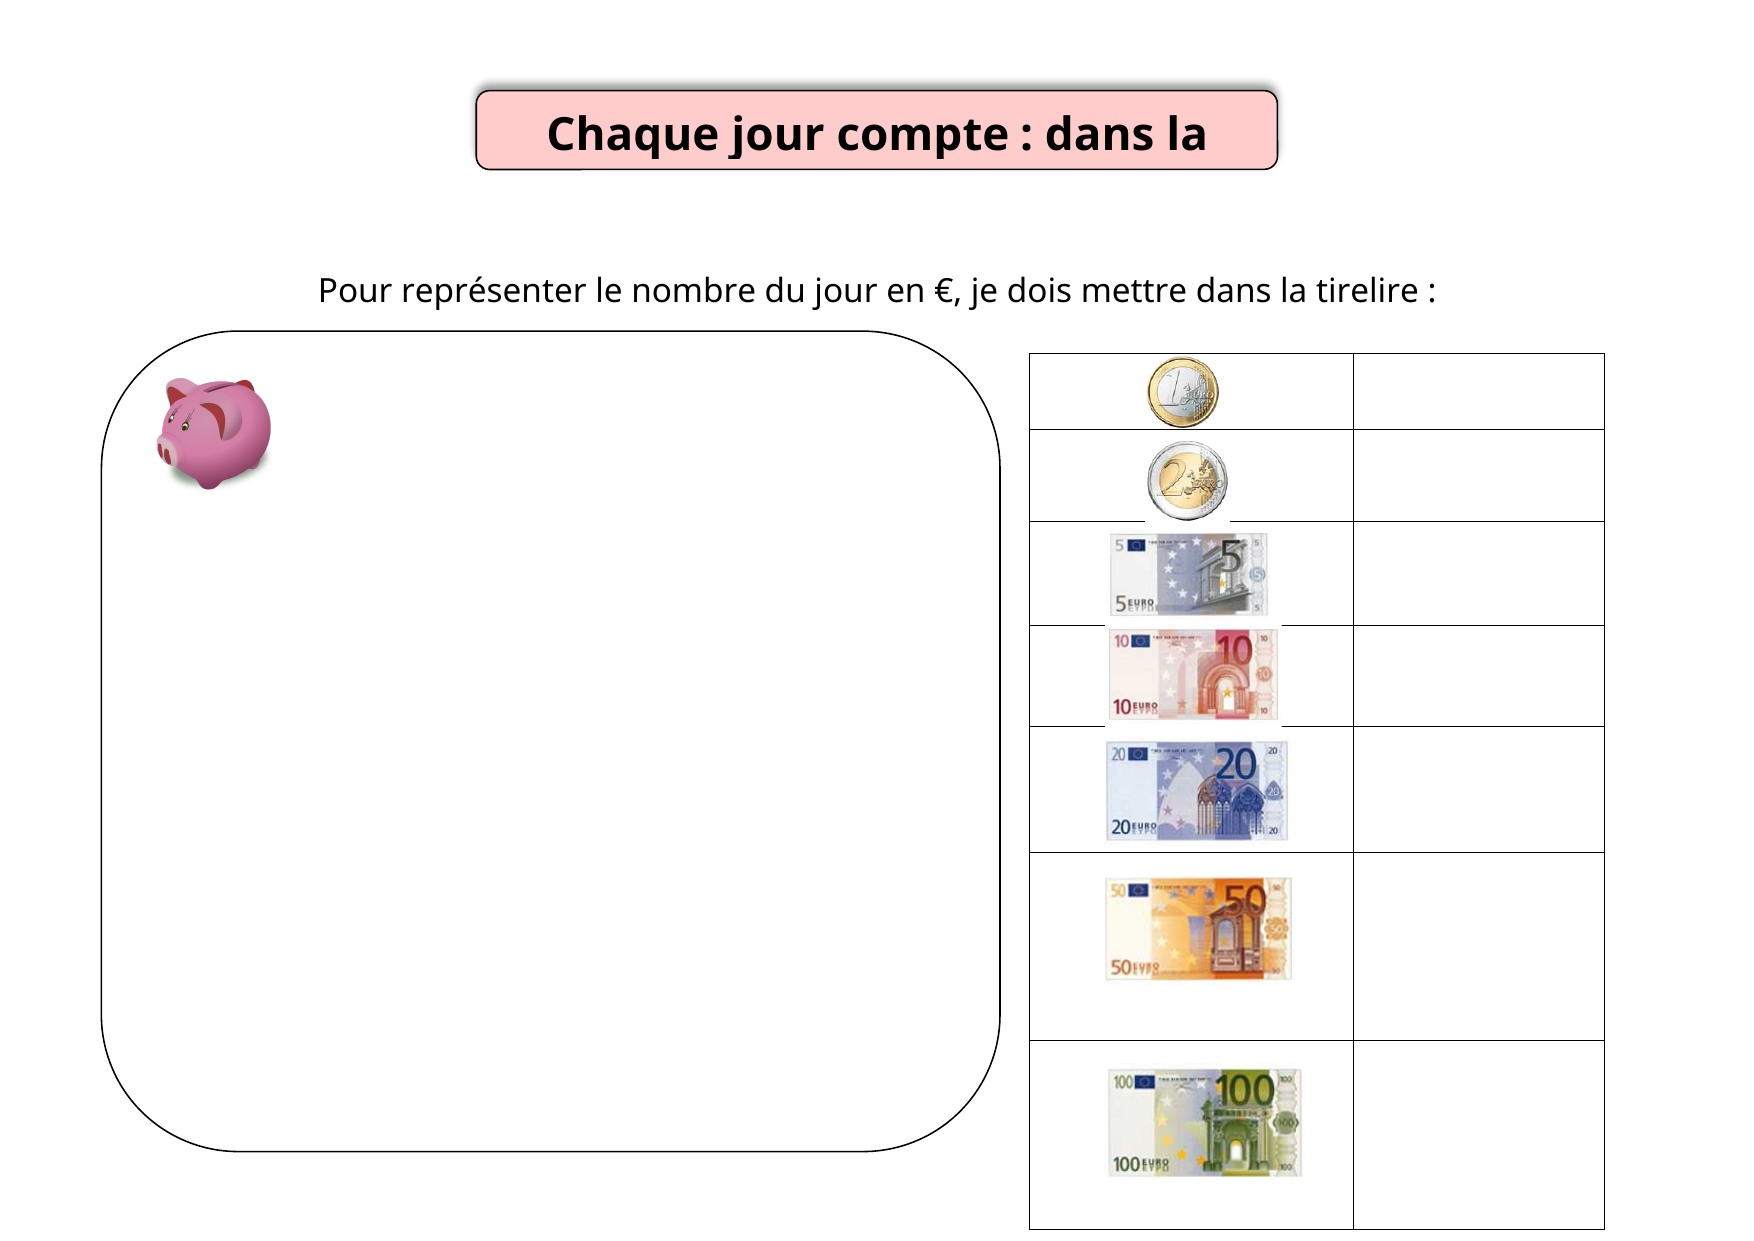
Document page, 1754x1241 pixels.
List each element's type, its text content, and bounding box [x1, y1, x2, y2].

picture [1145, 437, 1230, 522]
table_cell [1030, 626, 1105, 726]
picture [1097, 527, 1282, 727]
table_cell [1030, 853, 1353, 1040]
table_cell [1030, 430, 1353, 521]
table_header [1354, 354, 1604, 429]
table_cell [1354, 626, 1604, 726]
table_cell [1354, 853, 1604, 1040]
table_cell [1354, 430, 1604, 521]
table_cell [1282, 626, 1353, 726]
table_cell [1354, 522, 1604, 625]
table_cell [1030, 522, 1353, 625]
picture [156, 378, 274, 493]
table_cell [1354, 727, 1604, 852]
table_cell [1030, 1041, 1353, 1228]
picture [1105, 872, 1294, 988]
picture [1105, 1062, 1304, 1179]
text Pour représenter le nombre du jour en €, je dois mettre dans la tirelire : [75, 267, 1679, 313]
picture [1145, 355, 1222, 429]
picture [1104, 738, 1294, 850]
table_cell [1354, 1041, 1604, 1228]
table_header [1030, 354, 1353, 429]
table_cell [1030, 727, 1353, 852]
